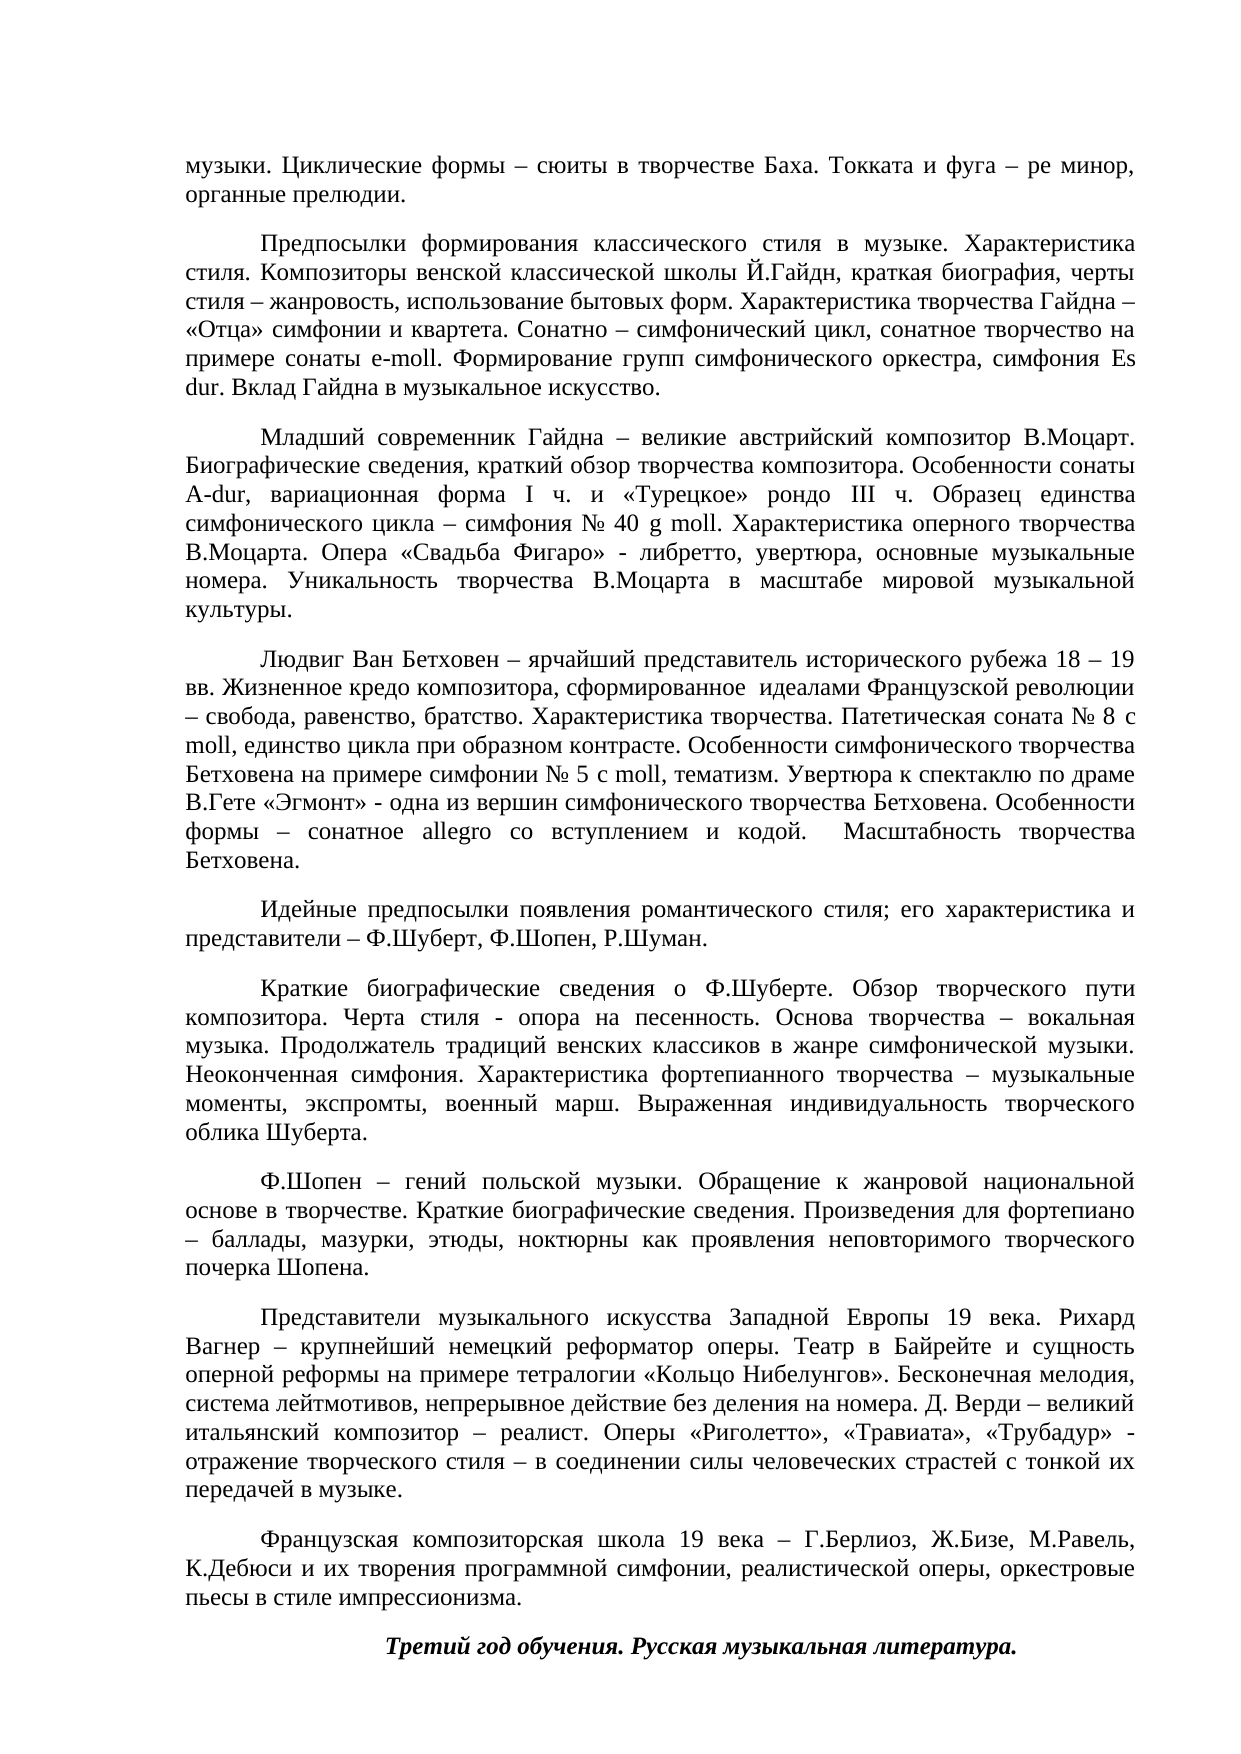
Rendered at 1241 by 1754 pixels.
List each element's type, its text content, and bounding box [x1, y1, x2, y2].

text Идейные предпосылки появления романтического стиля; его характеристика и представители – Ф.Шуберт, Ф.Шопен, Р.Шуман. [185, 894, 1136, 952]
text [185, 150, 1136, 207]
text Предпосылки формирования классического стиля в музыке. Характеристика стиля. Композиторы венской классической школы Й.Гайдн, краткая биография, черты стиля – жанровость, использование бытовых форм. Характеристика творчества Гайдна – «Отца» симфонии и квартета. Сонатно – симфонический цикл, сонатное творчество на примере сонаты e-moll. Формирование групп симфонического оркестра, симфония Es dur. Вклад Гайдна в музыкальное искусство. [185, 228, 1136, 401]
text Третий год обучения. Русская музыкальная литература. [185, 1631, 1136, 1660]
text Французская композиторская школа 19 века – Г.Берлиоз, Ж.Бизе, М.Равель, К.Дебюси и их творения программной симфонии, реалистической оперы, оркестровые пьесы в стиле импрессионизма. [185, 1524, 1136, 1610]
text Краткие биографические сведения о Ф.Шуберте. Обзор творческого пути композитора. Черта стиля - опора на песенность. Основа творчества – вокальная музыка. Продолжатель традиций венских классиков в жанре симфонической музыки. Неоконченная симфония. Характеристика фортепианного творчества – музыкальные моменты, экспромты, военный марш. Выраженная индивидуальность творческого облика Шуберта. [185, 973, 1136, 1145]
text Младший современник Гайдна – великие австрийский композитор В.Моцарт. Биографические сведения, краткий обзор творчества композитора. Особенности сонаты A-dur, вариационная форма I ч. и «Турецкое» рондо III ч. Образец единства симфонического цикла – симфония № moll. Характеристика оперного творчества В.Моцарта. Опера «Свадьба Фигаро» - либретто, увертюра, основные музыкальные номера. Уникальность творчества В.Моцарта в масштабе мировой музыкальной культуры. [185, 422, 1136, 623]
text Людвиг Ван Бетховен – ярчайший представитель исторического рубежа 18 – 19 вв. Жизненное кредо композитора, сформированное идеалами Французской революции – свобода, равенство, братство. Характеристика творчества. Патетическая соната № 8 c moll, единство цикла при образном контрасте. Особенности симфонического творчества Бетховена на примере симфонии № 5 c moll, тематизм. Увертюра к спектаклю по драме В.Гете «Эгмонт» - одна из вершин симфонического творчества Бетховена. Особенности формы – сонатное allegro со вступлением и кодой. Масштабность творчества Бетховена. [185, 644, 1136, 874]
text Ф.Шопен – гений польской музыки. Обращение к жанровой национальной основе в творчестве. Краткие биографические сведения. Произведения для фортепиано – баллады, мазурки, этюды, ноктюрны как проявления неповторимого творческого почерка Шопена. [185, 1166, 1136, 1281]
text Представители музыкального искусства Западной Европы 19 века. Рихард Вагнер – крупнейший немецкий реформатор оперы. Театр в Байрейте и сущность оперной реформы на примере тетралогии «Кольцо Нибелунгов». Бесконечная мелодия, система лейтмотивов, непрерывное действие без деления на номера. Д. Верди – великий итальянский композитор – реалист. Оперы «Риголетто», «Травиата», «Трубадур» - отражение творческого стиля – в соединении силы человеческих страстей с тонкой их передачей в музыке. [185, 1302, 1136, 1503]
